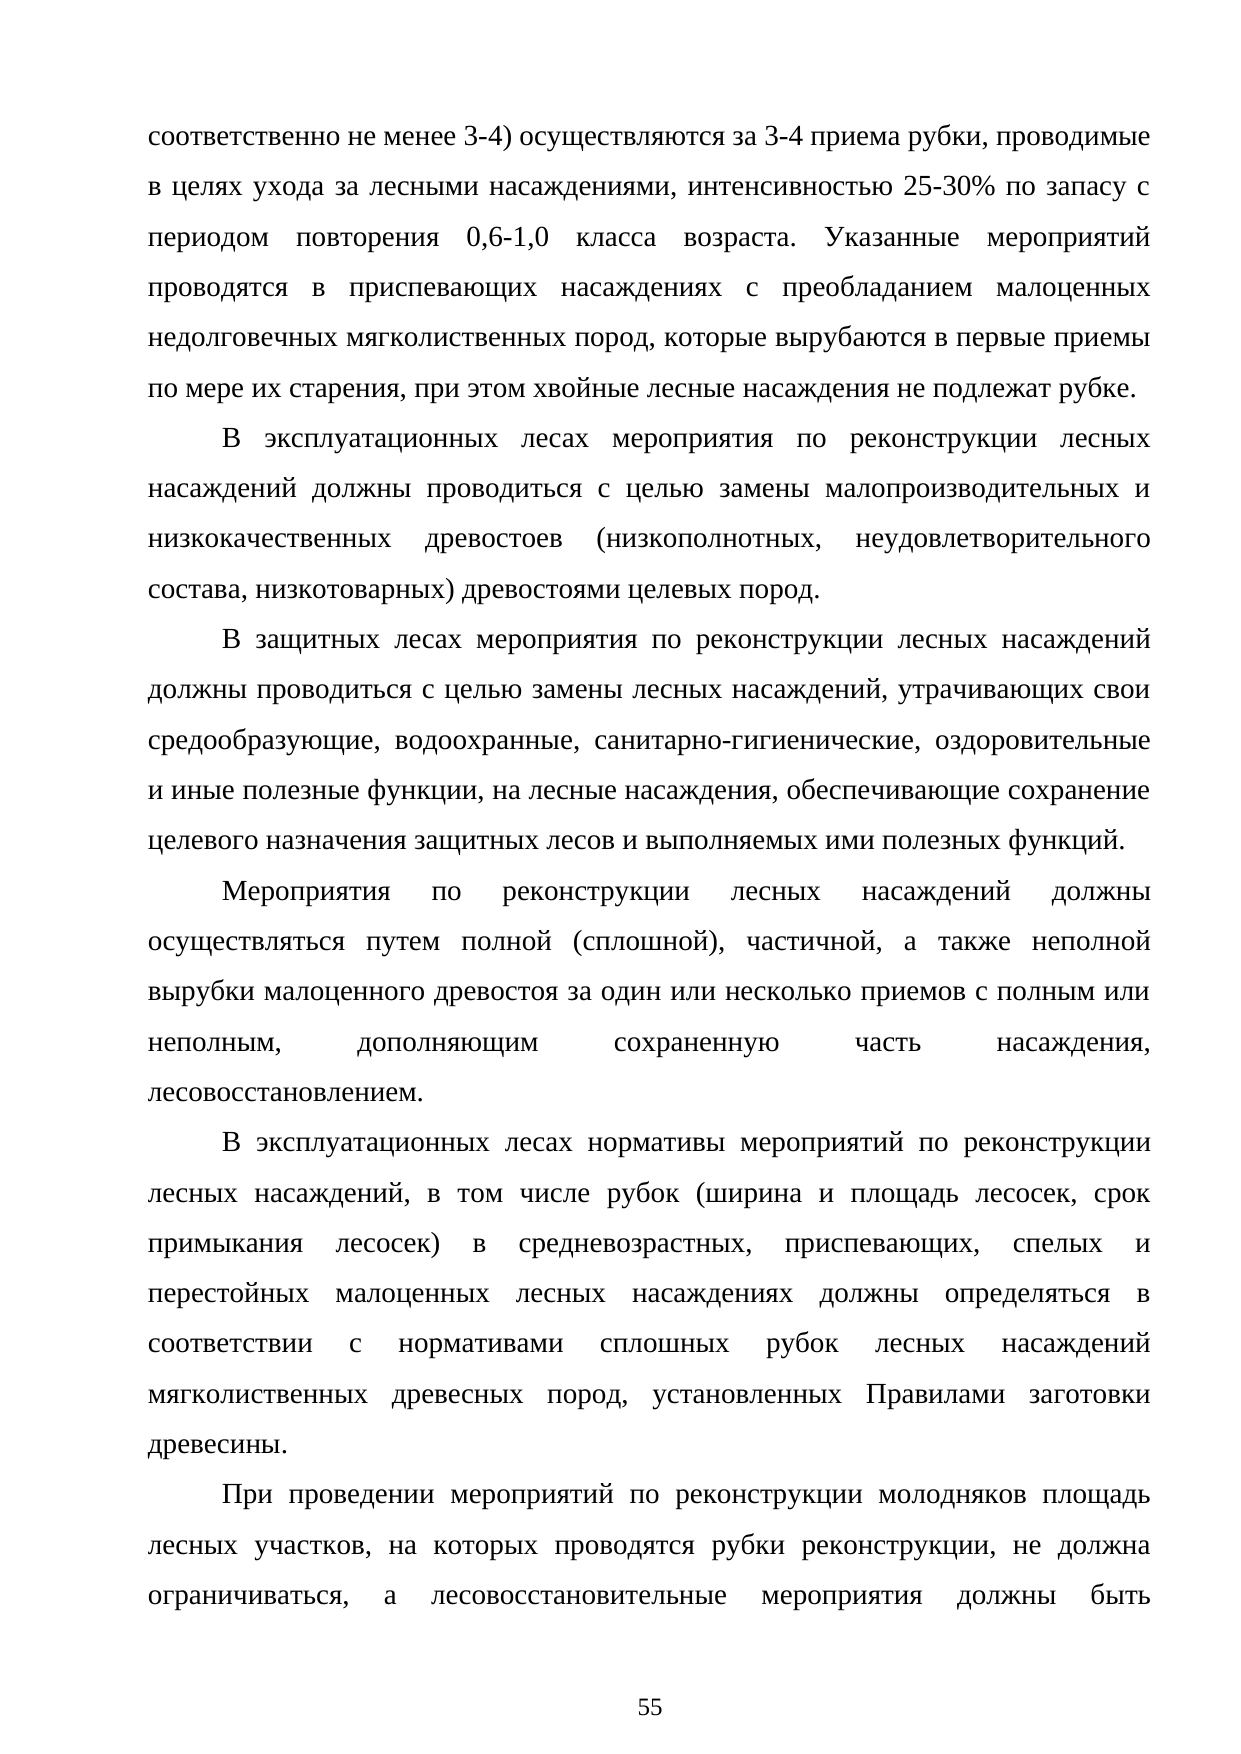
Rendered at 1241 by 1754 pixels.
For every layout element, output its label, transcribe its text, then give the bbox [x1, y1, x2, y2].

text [148, 118, 1152, 403]
text Мероприятия по реконструкции лесных насаждений должны осуществляться путем полной (сплошной), частичной, а также неполной вырубки малоценного древостоя за один или несколько приемов с полным или неполным, дополняющим сохраненную часть насаждения, лесовосстановлением. [148, 873, 1152, 1108]
text В эксплуатационных лесах нормативы мероприятий по реконструкции лесных насаждений, в том числе рубок (ширина и площадь лесосек, срок примыкания лесосек) в средневозрастных, приспевающих, спелых и перестойных малоценных лесных насаждениях должны определяться в соответствии с нормативами сплошных рубок лесных насаждений мягколиственных древесных пород, установленных Правилами заготовки древесины. [148, 1124, 1152, 1460]
text В защитных лесах мероприятия по реконструкции лесных насаждений должны проводиться с целью замены лесных насаждений, утрачивающих свои средообразующие, водоохранные, санитарно-гигиенические, оздоровительные и иные полезные функции, на лесные насаждения, обеспечивающие сохранение целевого назначения защитных лесов и выполняемых ими полезных функций. [148, 621, 1152, 856]
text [148, 1477, 1152, 1611]
text В эксплуатационных лесах мероприятия по реконструкции лесных насаждений должны проводиться с целью замены малопроизводительных и низкокачественных древостоев (низкополнотных, неудовлетворительного состава, низкотоварных) древостоями целевых пород. [148, 420, 1152, 604]
